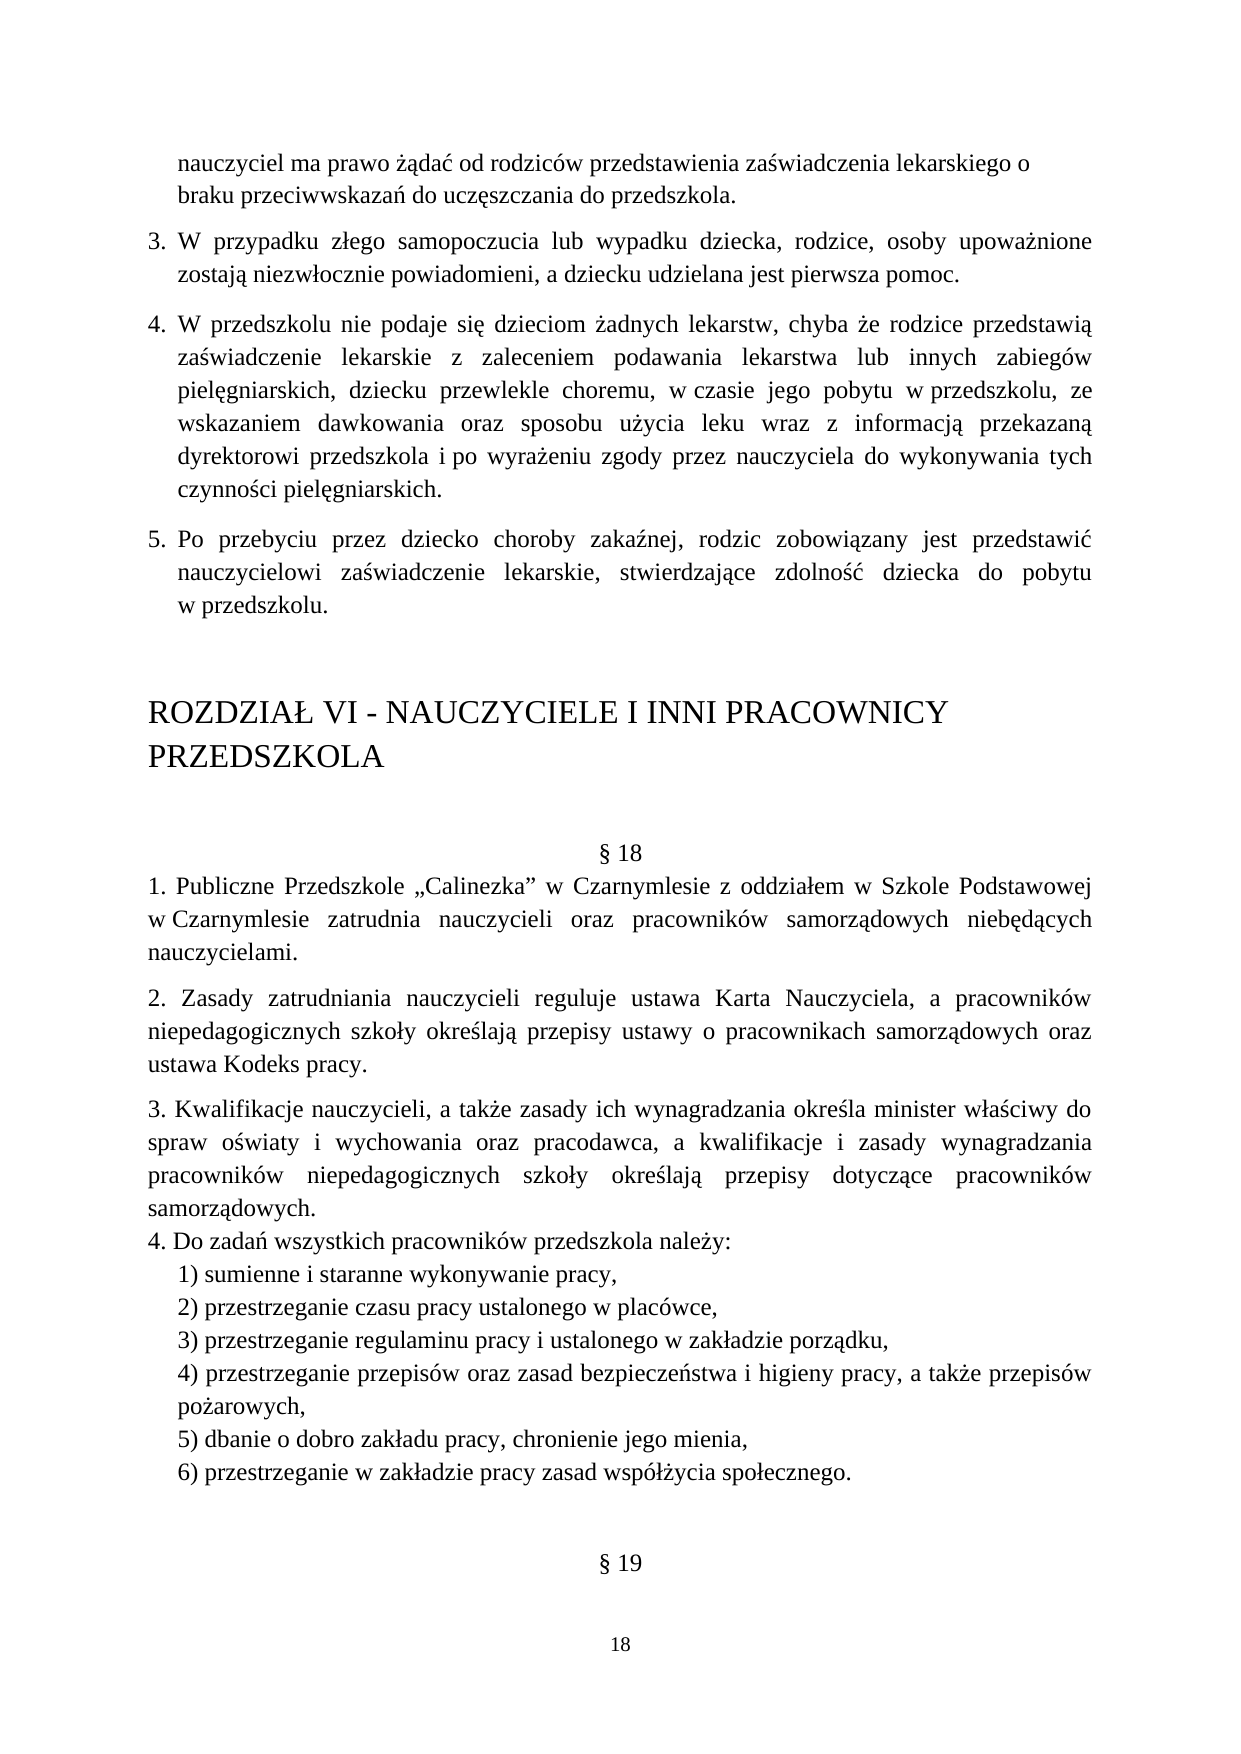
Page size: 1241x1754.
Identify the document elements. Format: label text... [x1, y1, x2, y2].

list Po przebyciu przez dziecko choroby zakaźnej, rodzic zobowiązany jest przedstawić nauczycielowi zaświadczenie lekarskie, stwierdzające zdolność dziecka do pobytu w przedszkolu. [148, 524, 1093, 618]
text § 18 [148, 838, 1093, 867]
text § 19 [148, 1548, 1093, 1577]
list W przedszkolu nie podaje się dzieciom żadnych lekarstw, chyba że rodzice przedstawią zaświadczenie lekarskie z zaleceniem podawania lekarstwa lub innych zabiegów pielęgniarskich, dziecku przewlekle choremu, w czasie jego pobytu w przedszkolu, ze wskazaniem dawkowania oraz sposobu użycia leku wraz z informacją przekazaną dyrektorowi przedszkola i po wyrażeniu zgody przez nauczyciela do wykonywania tych czynności pielęgniarskich. [148, 309, 1093, 503]
text 3) przestrzeganie regulaminu pracy i ustalonego w zakładzie porządku, [177, 1325, 1093, 1354]
list W przypadku złego samopoczucia lub wypadku dziecka, rodzice, osoby upoważnione zostają niezwłocznie powiadomieni, a dziecku udzielana jest pierwsza pomoc. [148, 226, 1093, 288]
text 4) przestrzeganie przepisów oraz zasad bezpieczeństwa i higieny pracy, a także przepisów pożarowych, [177, 1358, 1093, 1420]
text 1) sumienne i staranne wykonywanie pracy, [177, 1259, 1093, 1288]
text 4. Do zadań wszystkich pracowników przedszkola należy: [148, 1226, 1093, 1255]
text 5) dbanie o dobro zakładu pracy, chronienie jego mienia, [177, 1424, 1093, 1453]
subtitle ROZDZIAŁ VI - NAUCZYCIELE I INNI PRACOWNICY PRZEDSZKOLA [148, 692, 1093, 774]
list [140, 148, 1093, 209]
text 6) przestrzeganie w zakładzie pracy zasad współżycia społecznego. [177, 1457, 1093, 1486]
text 2) przestrzeganie czasu pracy ustalonego w placówce, [177, 1292, 1093, 1321]
text 2. Zasady zatrudniania nauczycieli reguluje ustawa Karta Nauczyciela, a pracowników niepedagogicznych szkoły określają przepisy ustawy o pracownikach samorządowych oraz ustawa Kodeks pracy. [148, 983, 1093, 1077]
text 3. Kwalifikacje nauczycieli, a także zasady ich wynagradzania określa minister właściwy do spraw oświaty i wychowania oraz pracodawca, a kwalifikacje i zasady wynagradzania pracowników niepedagogicznych szkoły określają przepisy dotyczące pracowników samorządowych. [148, 1094, 1093, 1222]
text 1. Publiczne Przedszkole „Calinezka” w Czarnymlesie z oddziałem w Szkole Podstawowej w Czarnymlesie zatrudnia nauczycieli oraz pracowników samorządowych niebędących nauczycielami. [148, 871, 1093, 966]
